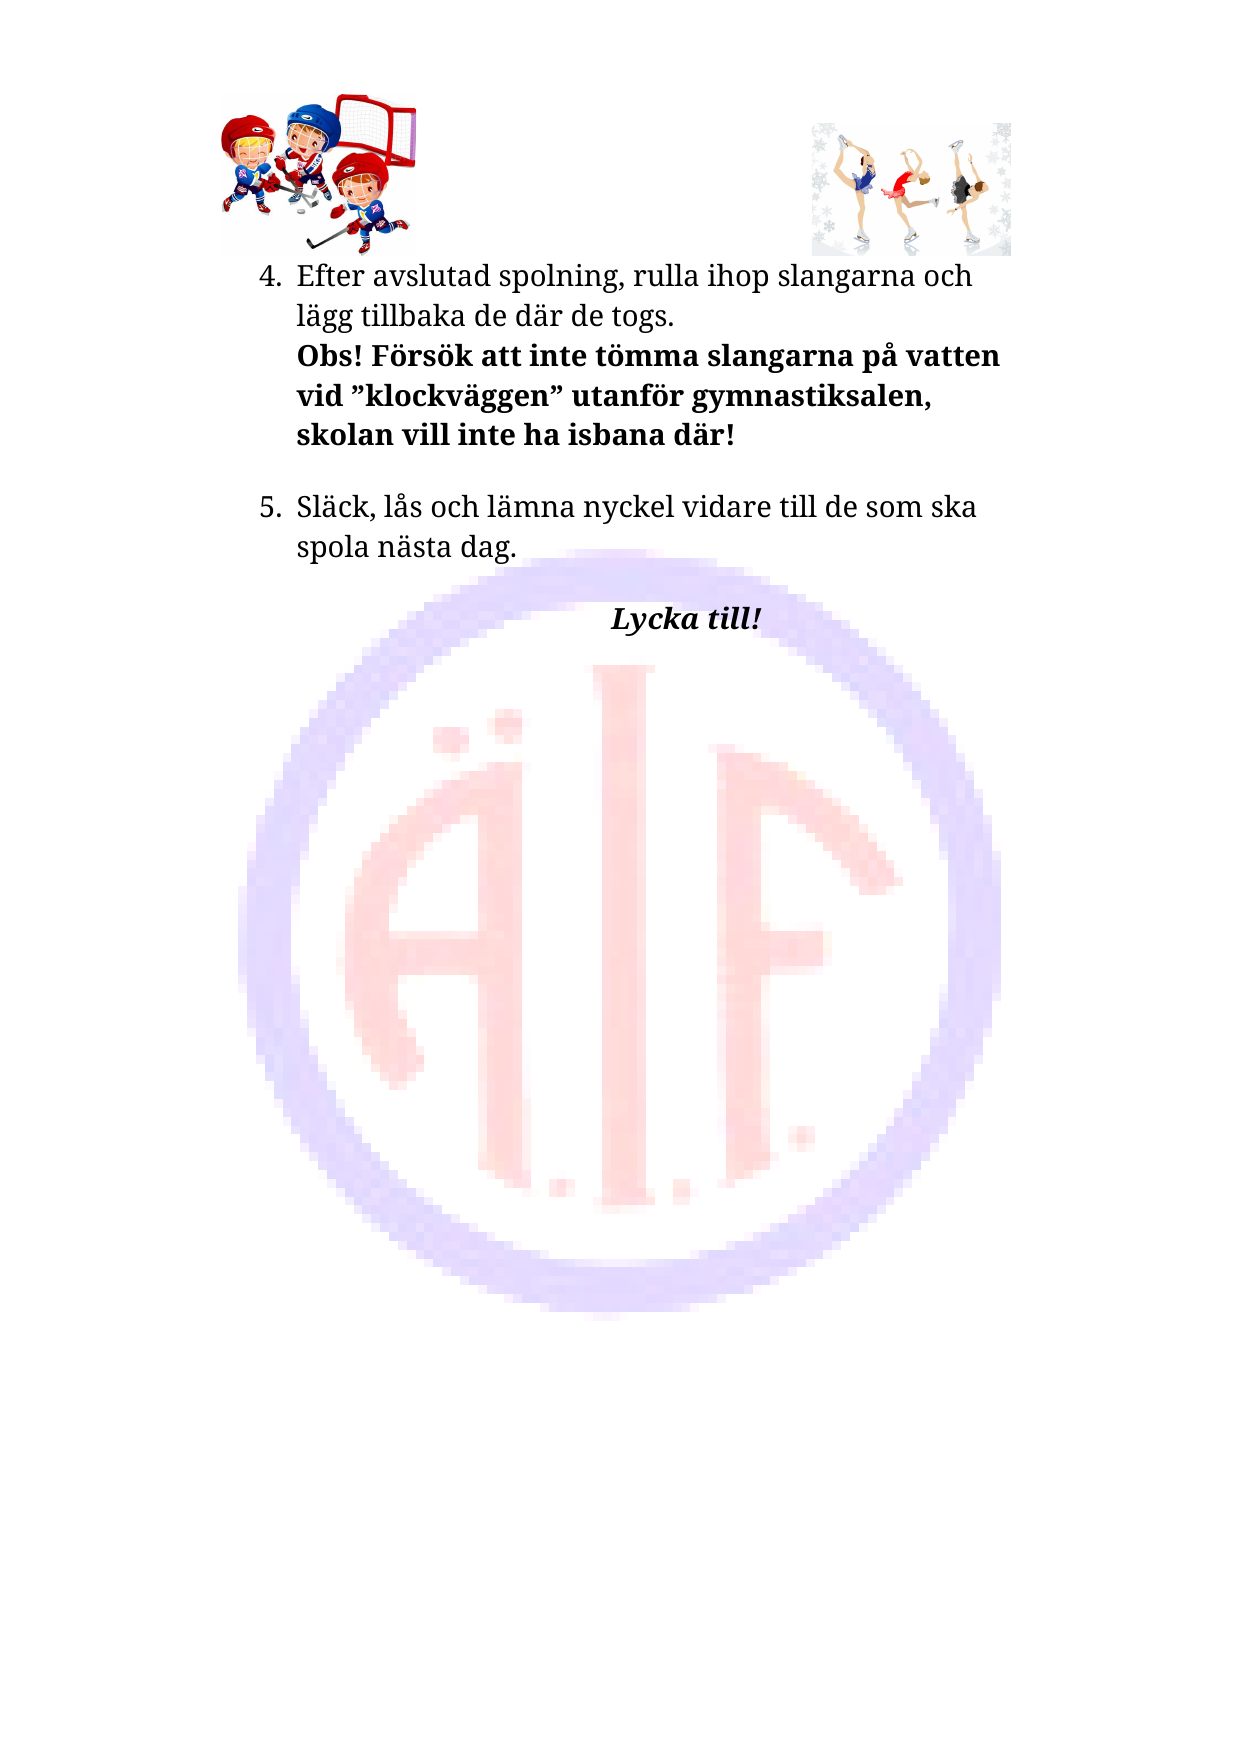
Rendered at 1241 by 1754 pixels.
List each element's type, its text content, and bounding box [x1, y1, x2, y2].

list Efter avslutad spolning, rulla ihop slangarna och lägg tillbaka de där de togs. Obs! Försök att inte tömma slangarna på vatten vid ”klockväggen” utanför gymnastiksalen, skolan vill inte ha isbana där! [259, 256, 1019, 454]
picture [221, 94, 417, 256]
picture [811, 123, 1011, 256]
text Lycka till! [357, 598, 1019, 638]
list Släck, lås och lämna nyckel vidare till de som ska spola nästa dag. [259, 487, 1019, 566]
